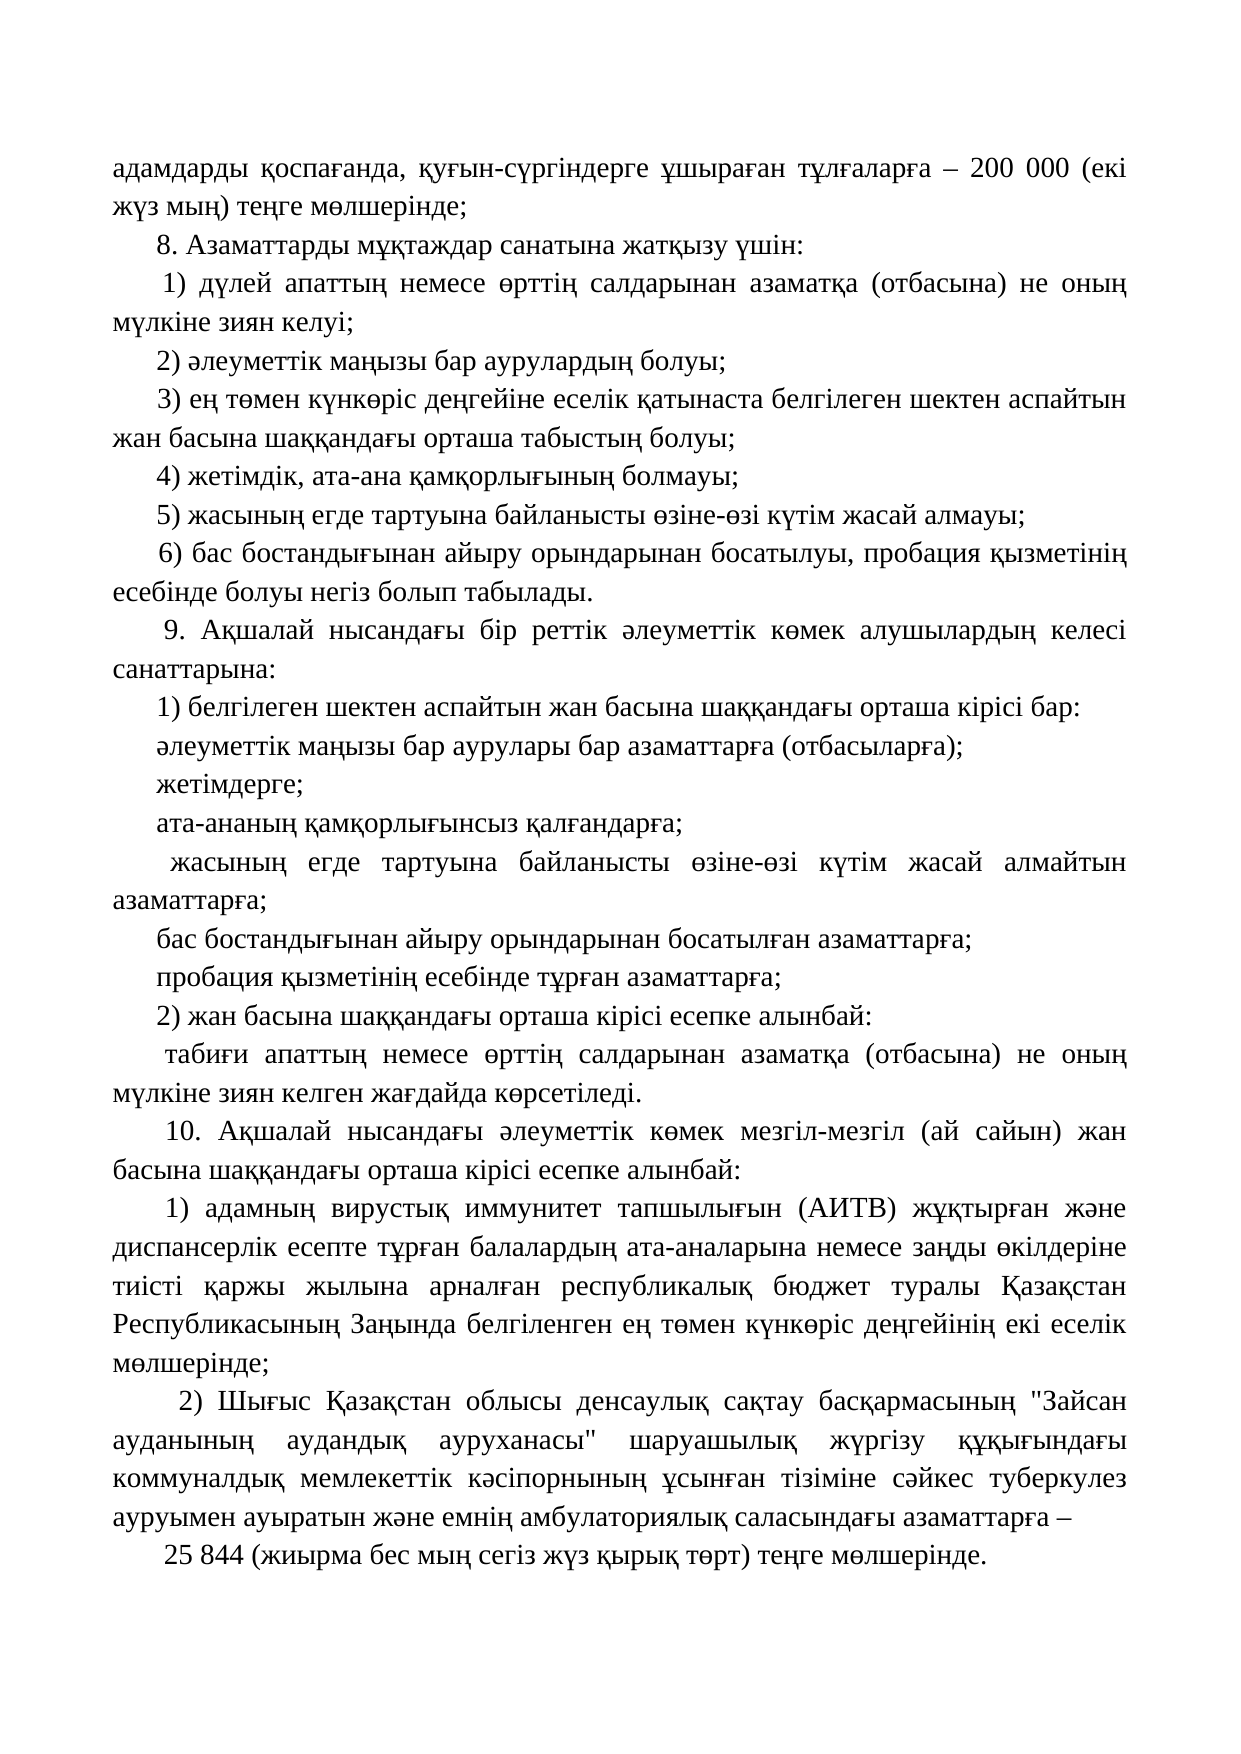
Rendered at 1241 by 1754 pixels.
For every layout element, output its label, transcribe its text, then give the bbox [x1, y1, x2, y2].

text 6) бас бостандығынан айыру орындарынан босатылуы, пробация қызметінің есебінде болуы негіз болып табылады. [112, 535, 1128, 607]
text 10. Ақшалай нысандағы әлеуметтік көмек мезгіл-мезгіл (ай сайын) жан басына шаққандағы орташа кірісі есепке алынбай: [112, 1113, 1128, 1186]
text 2) әлеуметтік маңызы бар аурулардың болуы; [112, 343, 1128, 376]
text жетімдерге; [112, 767, 1128, 800]
text 5) жасының егде тартуына байланысты өзіне-өзі күтім жасай алмауы; [112, 497, 1128, 530]
text 1) дүлей апаттың немесе өрттің салдарынан азаматқа (отбасына) не оның мүлкіне зиян келуі; [112, 266, 1128, 338]
text табиғи апаттың немесе өрттің салдарынан азаматқа (отбасына) не оның мүлкіне зиян келген жағдайда көрсетіледі. [112, 1036, 1128, 1108]
text 2) жан басына шаққандағы орташа кірісі есепке алынбай: [112, 998, 1128, 1031]
text 8. Азаматтарды мұқтаждар санатына жатқызу үшін: [112, 227, 1128, 261]
text 25 844 (жиырма бес мың сегіз жүз қырық төрт) теңге мөлшерінде. [112, 1537, 1128, 1571]
text әлеуметтік маңызы бар аурулары бар азаматтарға (отбасыларға); [112, 728, 1128, 762]
text 2) Шығыс Қазақстан облысы денсаулық сақтау басқармасының "Зайсан ауданының аудандық ауруханасы" шаруашылық жүргізу құқығындағы коммуналдық мемлекеттік кәсіпорнының ұсынған тізіміне сәйкес туберкулез ауруымен ауыратын және емнің амбулаториялық саласындағы азаматтарға – [112, 1383, 1128, 1532]
text бас бостандығынан айыру орындарынан босатылған азаматтарға; [112, 921, 1128, 954]
text 4) жетімдік, ата-ана қамқорлығының болмауы; [112, 458, 1128, 492]
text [112, 150, 1128, 222]
text 9. Ақшалай нысандағы бір реттік әлеуметтік көмек алушылардың келесі санаттарына: [112, 612, 1128, 684]
text пробация қызметінің есебінде тұрған азаматтарға; [112, 959, 1128, 993]
text 1) адамның вирустық иммунитет тапшылығын (АИТВ) жұқтырған және диспансерлік есепте тұрған балалардың ата-аналарына немесе заңды өкілдеріне тиісті қаржы жылына арналған республикалық бюджет туралы Қазақстан Республикасының Заңында белгіленген ең төмен күнкөріс деңгейінің екі еселік мөлшерінде; [112, 1191, 1128, 1378]
text 1) белгілеген шектен аспайтын жан басына шаққандағы орташа кірісі бар: [112, 689, 1128, 723]
text 3) ең төмен күнкөріс деңгейіне еселік қатынаста белгілеген шектен аспайтын жан басына шаққандағы орташа табыстың болуы; [112, 381, 1128, 453]
text ата-ананың қамқорлығынсыз қалғандарға; [112, 805, 1128, 839]
text жасының егде тартуына байланысты өзіне-өзі күтім жасай алмайтын азаматтарға; [112, 844, 1128, 916]
